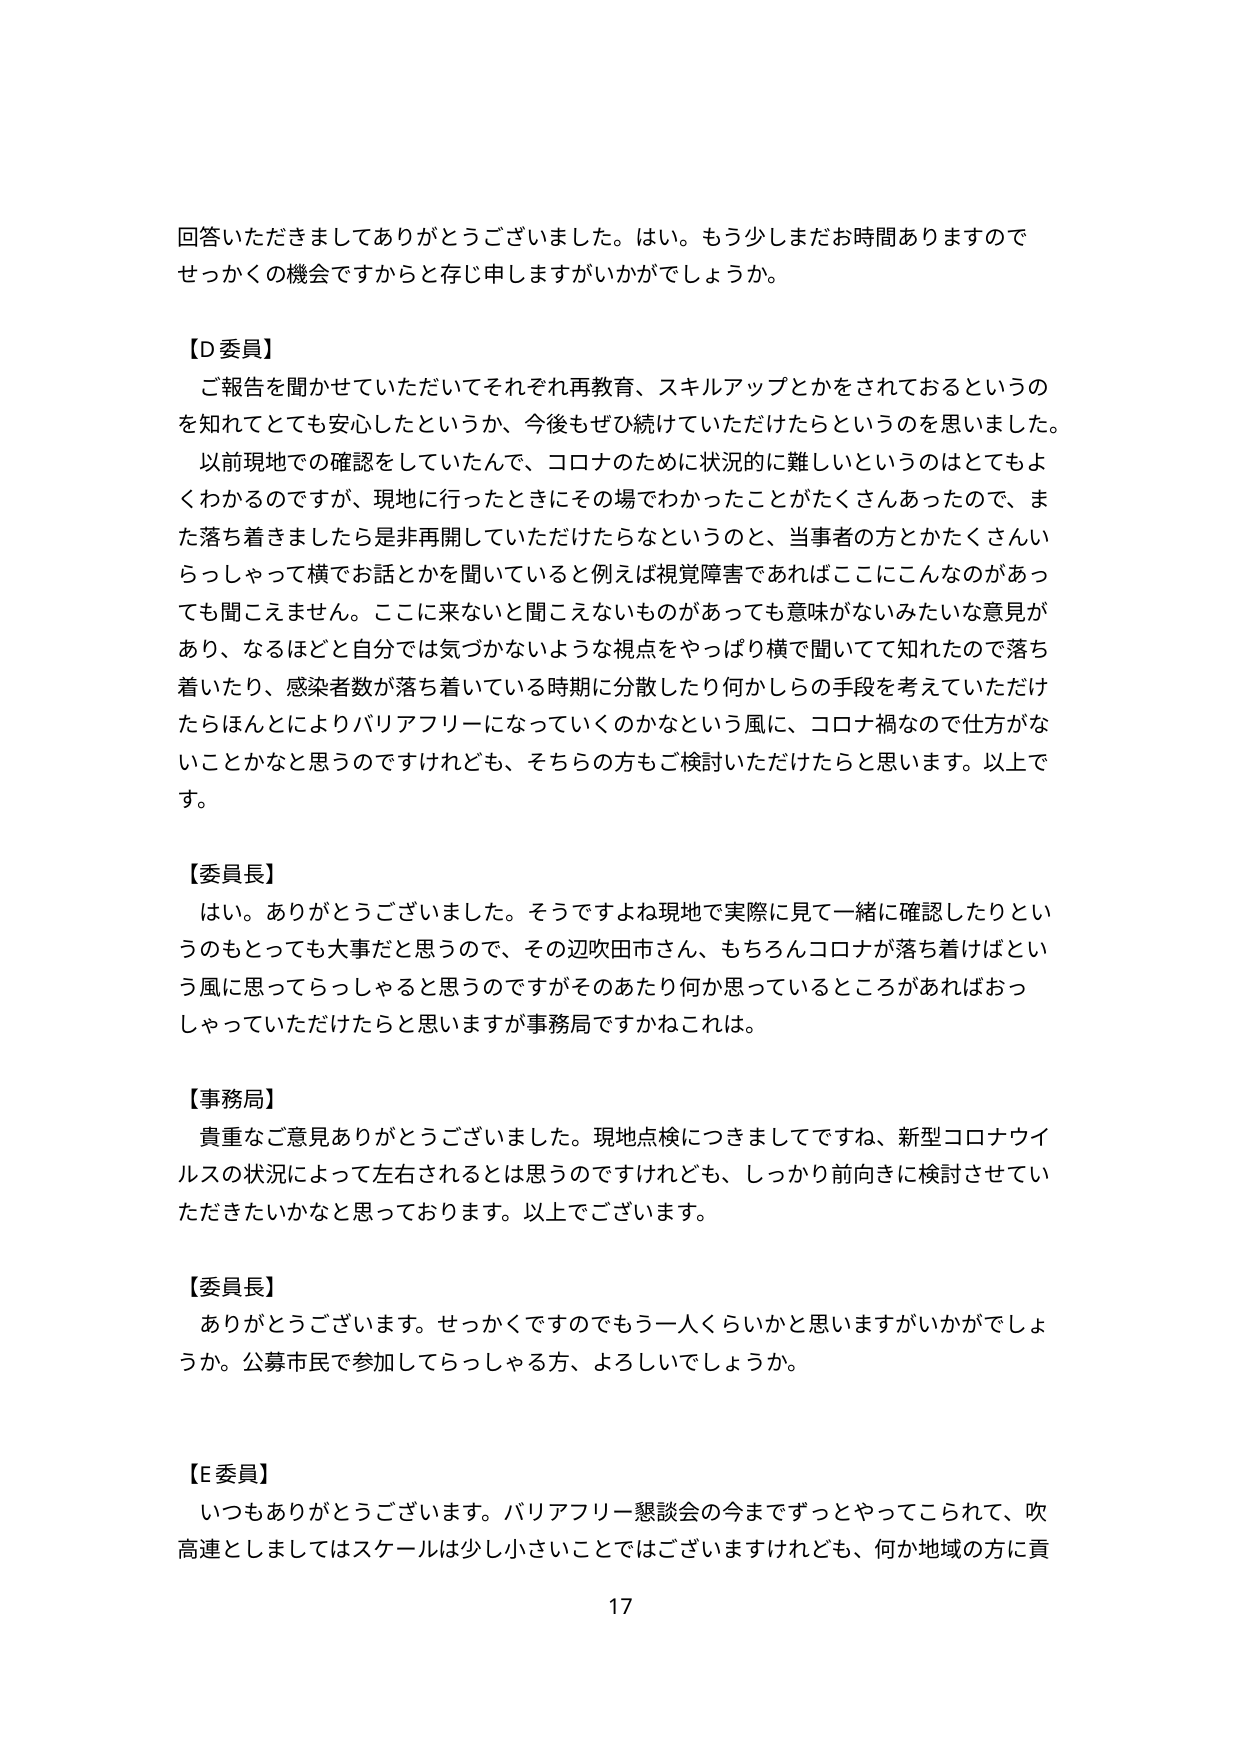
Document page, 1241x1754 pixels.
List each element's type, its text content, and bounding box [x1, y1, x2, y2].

text はい。ありがとうございました。そうですよね現地で実際に見て一緒に確認したりというのもとっても大事だと思うので、その辺吹田市さん、もちろんコロナが落ち着けばという風に思ってらっしゃると思うのですがそのあたり何か思っているところがあればおっしゃっていただけたらと思いますが事務局ですかねこれは。 [177, 892, 1063, 1042]
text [177, 217, 1063, 292]
text 【D委員】 [177, 329, 1063, 367]
text 【委員長】 [177, 854, 1063, 892]
text 【E委員】 [177, 1454, 1063, 1492]
text ご報告を聞かせていただいてそれぞれ再教育、スキルアップとかをされておるというのを知れてとても安心したというか、今後もぜひ続けていただけたらというのを思いました。 [177, 367, 1063, 442]
text 以前現地での確認をしていたんで、コロナのために状況的に難しいというのはとてもよくわかるのですが、現地に行ったときにその場でわかったことがたくさんあったので、また落ち着きましたら是非再開していただけたらなというのと、当事者の方とかたくさんいらっしゃって横でお話とかを聞いていると例えば視覚障害であればここにこんなのがあっても聞こえません。ここに来ないと聞こえないものがあっても意味がないみたいな意見があり、なるほどと自分では気づかないような視点をやっぱり横で聞いてて知れたので落ち着いたり、感染者数が落ち着いている時期に分散したり何かしらの手段を考えていただけたらほんとによりバリアフリーになっていくのかなという風に、コロナ禍なので仕方がないことかなと思うのですけれども、そちらの方もご検討いただけたらと思います。以上です。 [177, 442, 1063, 817]
text ありがとうございます。せっかくですのでもう一人くらいかと思いますがいかがでしょうか。公募市民で参加してらっしゃる方、よろしいでしょうか。 [177, 1304, 1063, 1379]
text 貴重なご意見ありがとうございました。現地点検につきましてですね、新型コロナウイルスの状況によって左右されるとは思うのですけれども、しっかり前向きに検討させていただきたいかなと思っております。以上でございます。 [177, 1117, 1063, 1229]
text 【事務局】 [177, 1079, 1063, 1117]
text 【委員長】 [177, 1267, 1063, 1304]
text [177, 1492, 1063, 1567]
